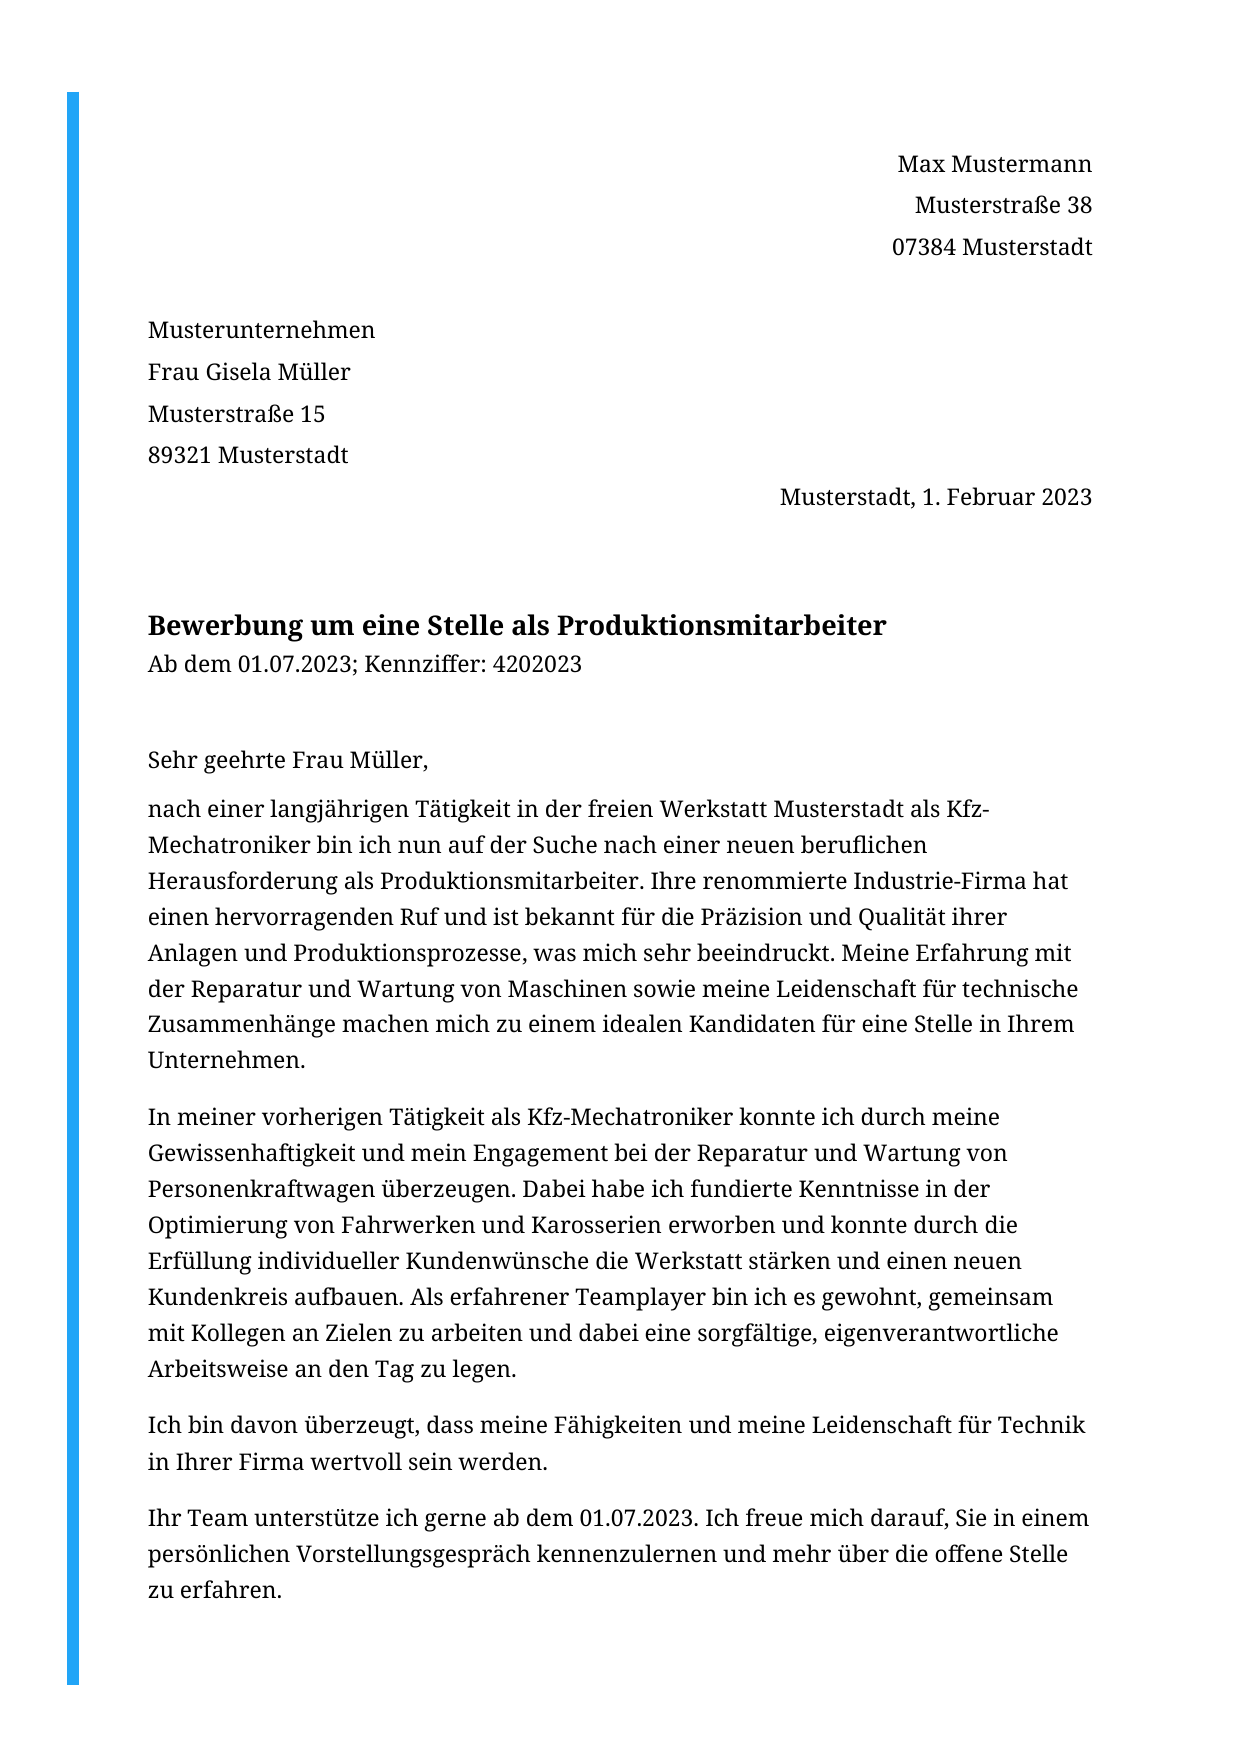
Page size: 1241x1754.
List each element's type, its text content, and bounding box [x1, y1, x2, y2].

text Musterstadt, 1. Februar 2023 [148, 481, 1093, 512]
text Ihr Team unterstütze ich gerne ab dem 01.07.2023. Ich freue mich darauf, Sie in einem persönlichen Vorstellungsgespräch kennenzulernen und mehr über die offene Stelle zu erfahren. [148, 1502, 1093, 1605]
text 89321 Musterstadt [148, 439, 1093, 471]
text Musterunternehmen [148, 314, 1093, 346]
text Musterstraße 38 [148, 189, 1093, 221]
text In meiner vorherigen Tätigkeit als Kfz-Mechatroniker konnte ich durch meine Gewissenhaftigkeit und mein Engagement bei der Reparatur und Wartung von Personenkraftwagen überzeugen. Dabei habe ich fundierte Kenntnisse in der Optimierung von Fahrwerken und Karosserien erworben und konnte durch die Erfüllung individueller Kundenwünsche die Werkstatt stärken und einen neuen Kundenkreis aufbauen. Als erfahrener Teamplayer bin ich es gewohnt, gemeinsam mit Kollegen an Zielen zu arbeiten und dabei eine sorgfältige, eigenverantwortliche Arbeitsweise an den Tag zu legen. [148, 1101, 1093, 1384]
text nach einer langjährigen Tätigkeit in der freien Werkstatt Musterstadt als Kfz-Mechatroniker bin ich nun auf der Suche nach einer neuen beruflichen Herausforderung als Produktionsmitarbeiter. Ihre renommierte Industrie-Firma hat einen hervorragenden Ruf und ist bekannt für die Präzision und Qualität ihrer Anlagen und Produktionsprozesse, was mich sehr beeindruckt. Meine Erfahrung mit der Reparatur und Wartung von Maschinen sowie meine Leidenschaft für technische Zusammenhänge machen mich zu einem idealen Kandidaten für eine Stelle in Ihrem Unternehmen. [148, 793, 1093, 1076]
text Ich bin davon überzeugt, dass meine Fähigkeiten und meine Leidenschaft für Technik in Ihrer Firma wertvoll sein werden. [148, 1409, 1093, 1477]
text Max Mustermann [148, 148, 1093, 179]
text Musterstraße 15 [148, 398, 1093, 429]
text Sehr geehrte Frau Müller, [148, 744, 1093, 776]
text 07384 Musterstadt [148, 231, 1093, 262]
text Frau Gisela Müller [148, 356, 1093, 387]
text Bewerbung um eine Stelle als Produktionsmitarbeiter Ab dem 01.07.2023; Kennziffer: 4202023 [148, 606, 1093, 679]
